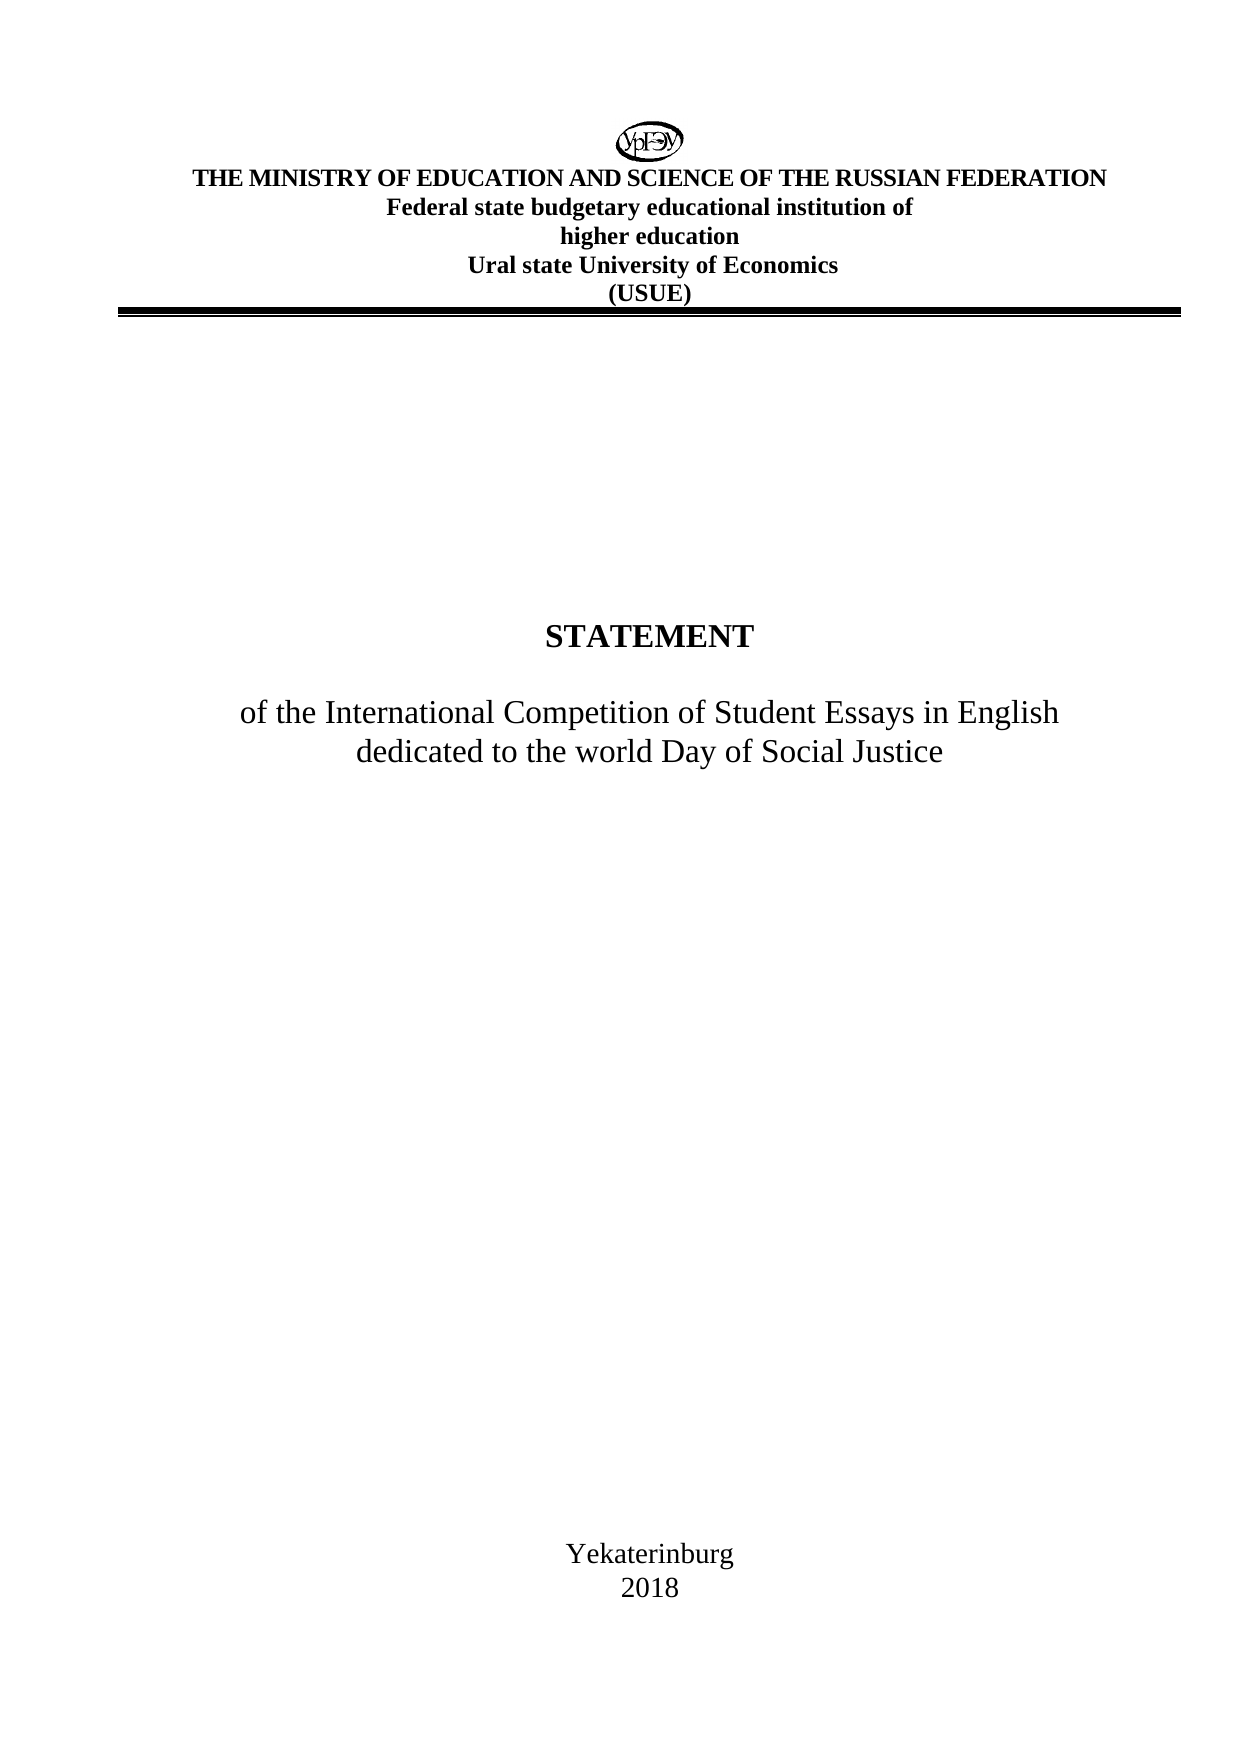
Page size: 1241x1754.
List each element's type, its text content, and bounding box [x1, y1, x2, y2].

table_header THE MINISTRY OF EDUCATION AND SCIENCE OF THE RUSSIAN FEDERATION Federal state budgetary educational institution of higher education Ural state University of Economics (USUE) [118, 164, 1181, 307]
text Yekaterinburg [118, 1536, 1181, 1570]
text STATEMENT [118, 616, 1181, 654]
text of the International Competition of Student Essays in English [118, 693, 1181, 731]
text 2018 [118, 1570, 1181, 1603]
picture [611, 118, 688, 164]
text dedicated to the world Day of Social Justice [118, 731, 1181, 769]
